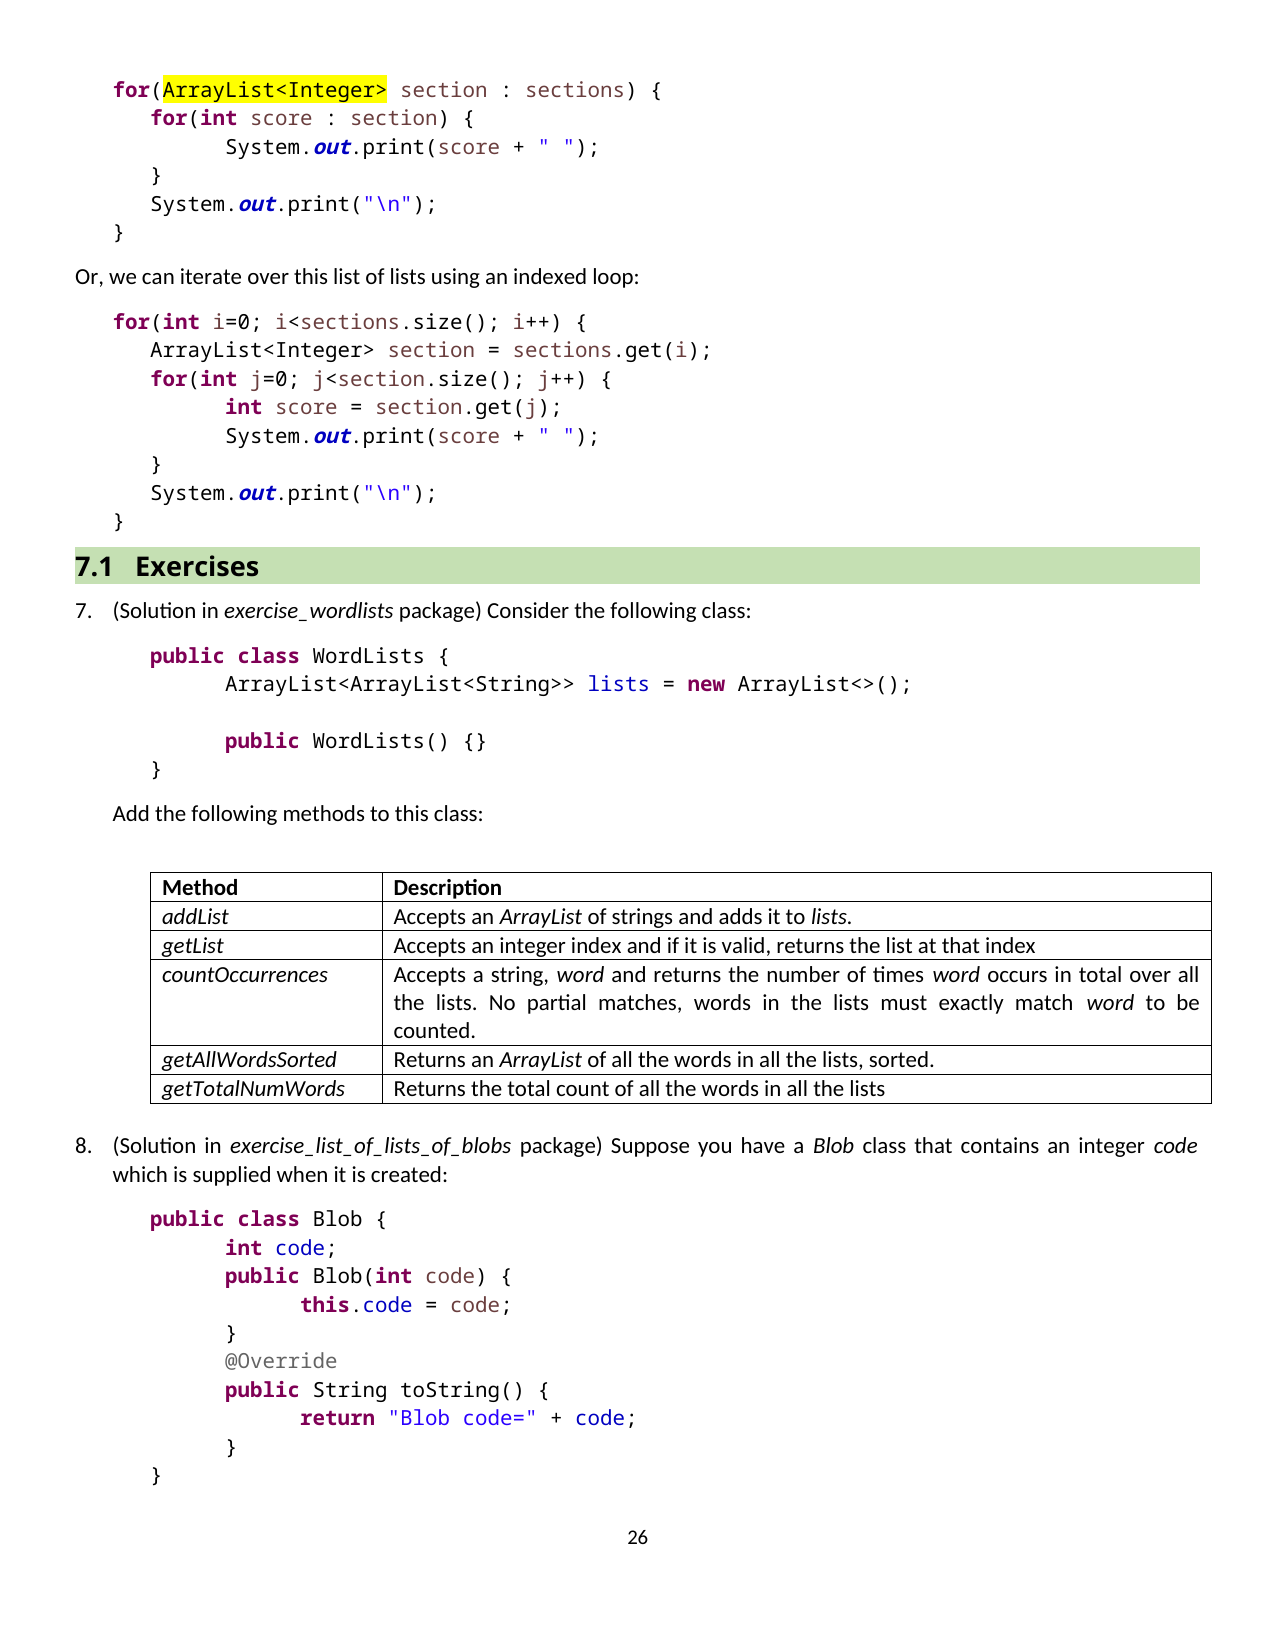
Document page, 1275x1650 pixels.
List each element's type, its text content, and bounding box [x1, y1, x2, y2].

text System.out.print(score + " "); [112, 421, 1200, 449]
list (Solution in exercise_list_of_lists_of_blobs package) Suppose you have a Blob class that contains an integer code which is supplied when it is created: [75, 1132, 1200, 1188]
text public Blob(int code) { [150, 1261, 1200, 1290]
text } [112, 217, 1200, 246]
text System.out.print("\n"); [112, 478, 1200, 506]
text public class Blob { [150, 1204, 1200, 1233]
text } [112, 449, 1200, 478]
text public class WordLists { [150, 641, 1200, 669]
text return "Blob code=" + code; [150, 1403, 1200, 1432]
list Add the following methods to this class: [112, 799, 1200, 827]
table_cell addList [151, 902, 382, 930]
text @Override [150, 1347, 1200, 1375]
text for(int score : section) { [112, 103, 1200, 132]
text public String toString() { [150, 1375, 1200, 1403]
text public WordLists() {} [150, 726, 1200, 754]
text } [112, 506, 1200, 534]
text for(int j=0; j<section.size(); j++) { [112, 364, 1200, 392]
text System.out.print(score + " "); [112, 132, 1200, 160]
text int score = section.get(j); [112, 392, 1200, 421]
text for(ArrayList<Integer> section : sections) { [387, 75, 1200, 103]
table_header Method [151, 873, 382, 901]
text for(int i=0; i<sections.size(); i++) { [112, 307, 1200, 335]
text ArrayList<Integer> section = sections.get(i); [112, 335, 1200, 364]
table_cell countOccurrences [151, 960, 382, 1044]
table_cell Accepts an integer index and if it is valid, returns the list at that index [383, 931, 1211, 959]
subtitle Exercises [75, 547, 1200, 584]
table_cell getList [151, 931, 382, 959]
text } [150, 754, 1200, 783]
text } [112, 160, 1200, 189]
text } [150, 1432, 1200, 1460]
table_cell Accepts a string, word and returns the number of times word occurs in total over all the lists. No partial matches, words in the lists must exactly match word to be counted. [383, 960, 1211, 1044]
list (Solution in exercise_wordlists package) Consider the following class: [75, 596, 1200, 624]
table_cell Returns the total count of all the words in all the lists [383, 1075, 1211, 1103]
table_cell Returns an ArrayList of all the words in all the lists, sorted. [383, 1046, 1211, 1073]
table_cell getAllWordsSorted [151, 1046, 382, 1073]
text } [150, 1460, 1200, 1489]
table_cell getTotalNumWords [151, 1075, 382, 1103]
text System.out.print("\n"); [112, 189, 1200, 217]
table_cell Accepts an ArrayList of strings and adds it to lists. [383, 902, 1211, 930]
text ArrayList<ArrayList<String>> lists = new ArrayList<>(); [150, 669, 1200, 698]
text this.code = code; [150, 1290, 1200, 1318]
text Or, we can iterate over this list of lists using an indexed loop: [75, 262, 1200, 290]
text } [150, 1318, 1200, 1347]
text int code; [150, 1233, 1200, 1261]
table_header Description [383, 873, 1211, 901]
